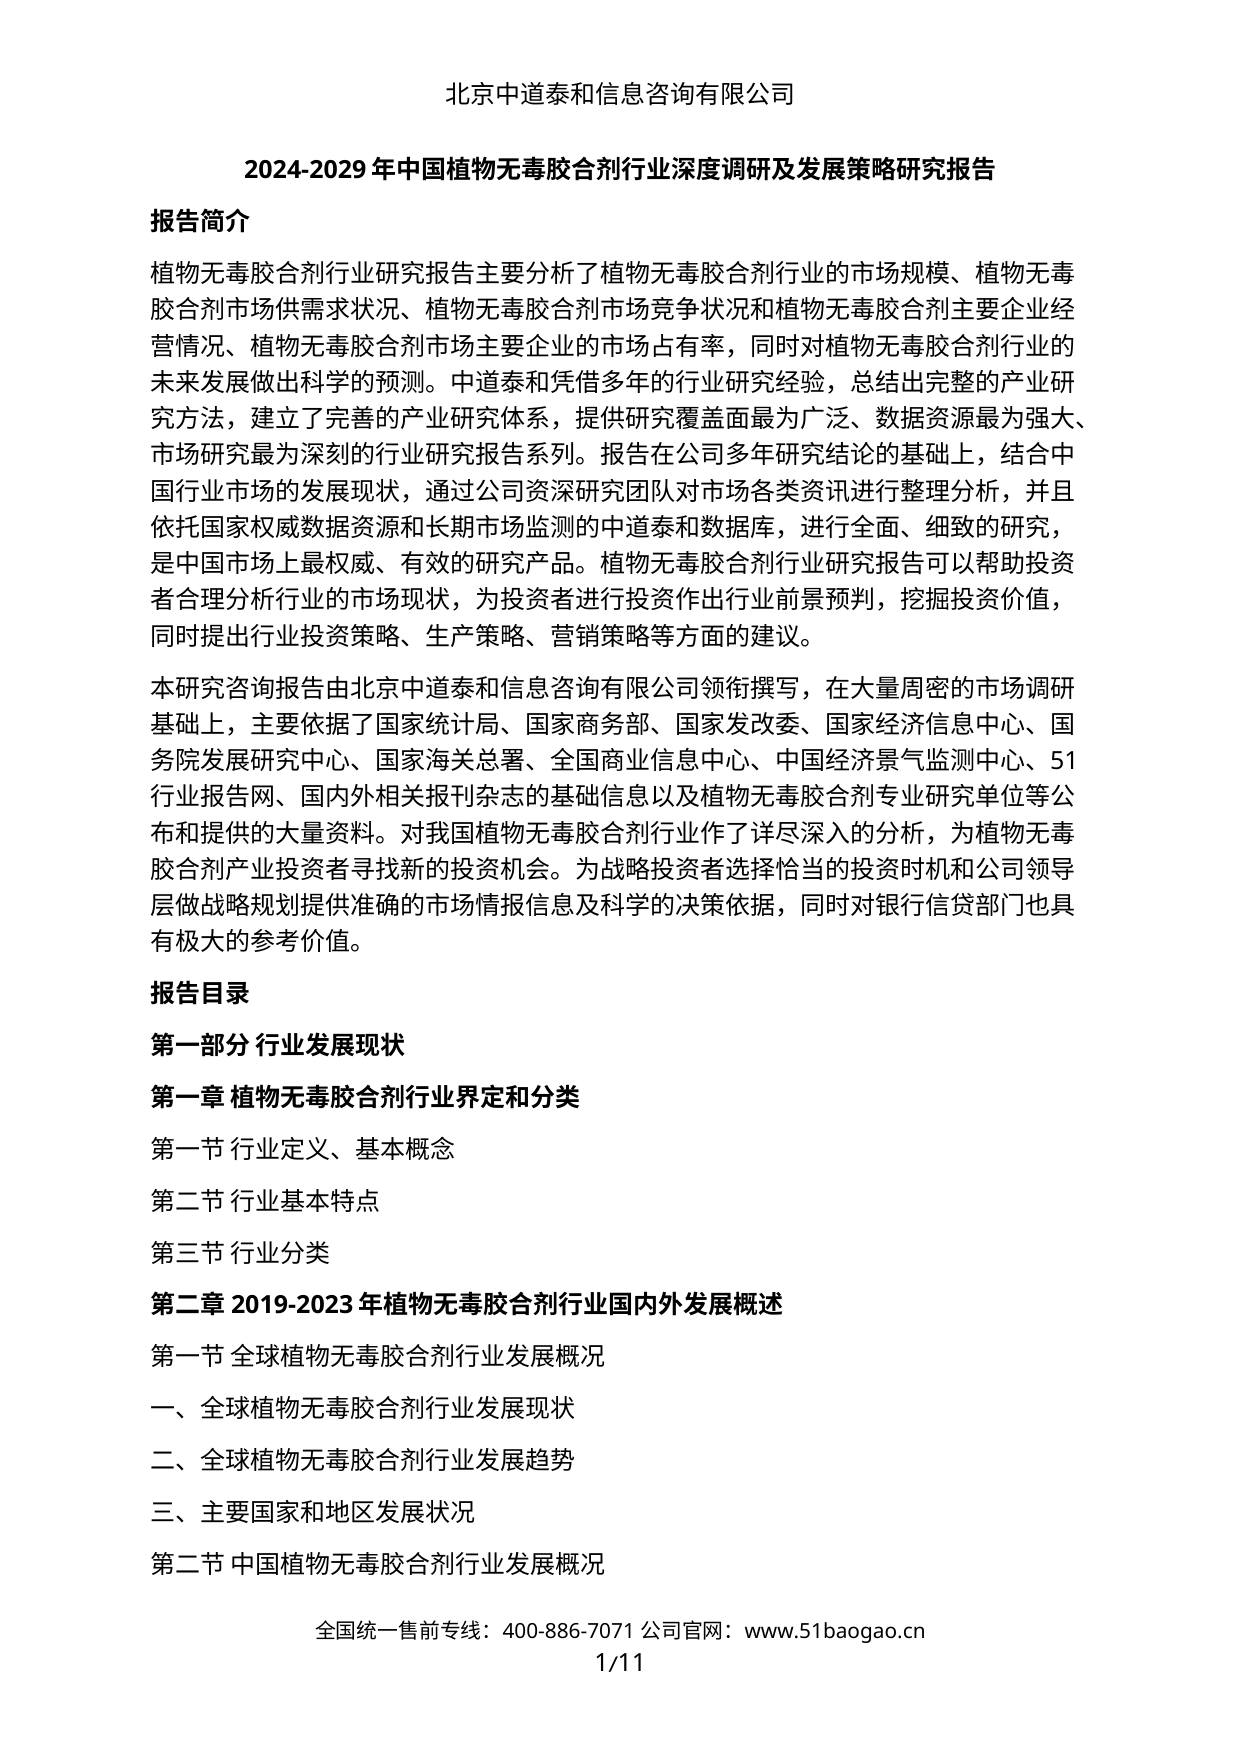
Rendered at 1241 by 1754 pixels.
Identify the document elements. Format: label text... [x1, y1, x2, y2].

text 本研究咨询报告由北京中道泰和信息咨询有限公司领衔撰写，在大量周密的市场调研基础上，主要依据了国家统计局、国家商务部、国家发改委、国家经济信息中心、国务院发展研究中心、国家海关总署、全国商业信息中心、中国经济景气监测中心、51行业报告网、国内外相关报刊杂志的基础信息以及植物无毒胶合剂专业研究单位等公布和提供的大量资料。对我国植物无毒胶合剂行业作了详尽深入的分析，为植物无毒胶合剂产业投资者寻找新的投资机会。为战略投资者选择恰当的投资时机和公司领导层做战略规划提供准确的市场情报信息及科学的决策依据，同时对银行信贷部门也具有极大的参考价值。 [150, 668, 1090, 958]
text 2024-2029年中国植物无毒胶合剂行业深度调研及发展策略研究报告 [150, 150, 1090, 186]
text 第三节 行业分类 [150, 1233, 1090, 1269]
text 第一章 植物无毒胶合剂行业界定和分类 [150, 1077, 1090, 1114]
text 三、主要国家和地区发展状况 [150, 1492, 1090, 1529]
text 第二节 行业基本特点 [150, 1181, 1090, 1217]
text 第二节 中国植物无毒胶合剂行业发展概况 [150, 1544, 1090, 1581]
text 第一节 行业定义、基本概念 [150, 1129, 1090, 1166]
text 植物无毒胶合剂行业研究报告主要分析了植物无毒胶合剂行业的市场规模、植物无毒胶合剂市场供需求状况、植物无毒胶合剂市场竞争状况和植物无毒胶合剂主要企业经营情况、植物无毒胶合剂市场主要企业的市场占有率，同时对植物无毒胶合剂行业的未来发展做出科学的预测。中道泰和凭借多年的行业研究经验，总结出完整的产业研究方法，建立了完善的产业研究体系，提供研究覆盖面最为广泛、数据资源最为强大、市场研究最为深刻的行业研究报告系列。报告在公司多年研究结论的基础上，结合中国行业市场的发展现状，通过公司资深研究团队对市场各类资讯进行整理分析，并且依托国家权威数据资源和长期市场监测的中道泰和数据库，进行全面、细致的研究，是中国市场上最权威、有效的研究产品。植物无毒胶合剂行业研究报告可以帮助投资者合理分析行业的市场现状，为投资者进行投资作出行业前景预判，挖掘投资价值，同时提出行业投资策略、生产策略、营销策略等方面的建议。 [150, 254, 1090, 652]
text 报告简介 [150, 202, 1090, 238]
text 第一部分 行业发展现状 [150, 1026, 1090, 1062]
text 第一节 全球植物无毒胶合剂行业发展概况 [150, 1337, 1090, 1373]
text 第二章 2019-2023年植物无毒胶合剂行业国内外发展概述 [150, 1285, 1090, 1321]
text 二、全球植物无毒胶合剂行业发展趋势 [150, 1441, 1090, 1477]
text 报告目录 [150, 974, 1090, 1010]
text 一、全球植物无毒胶合剂行业发展现状 [150, 1389, 1090, 1425]
